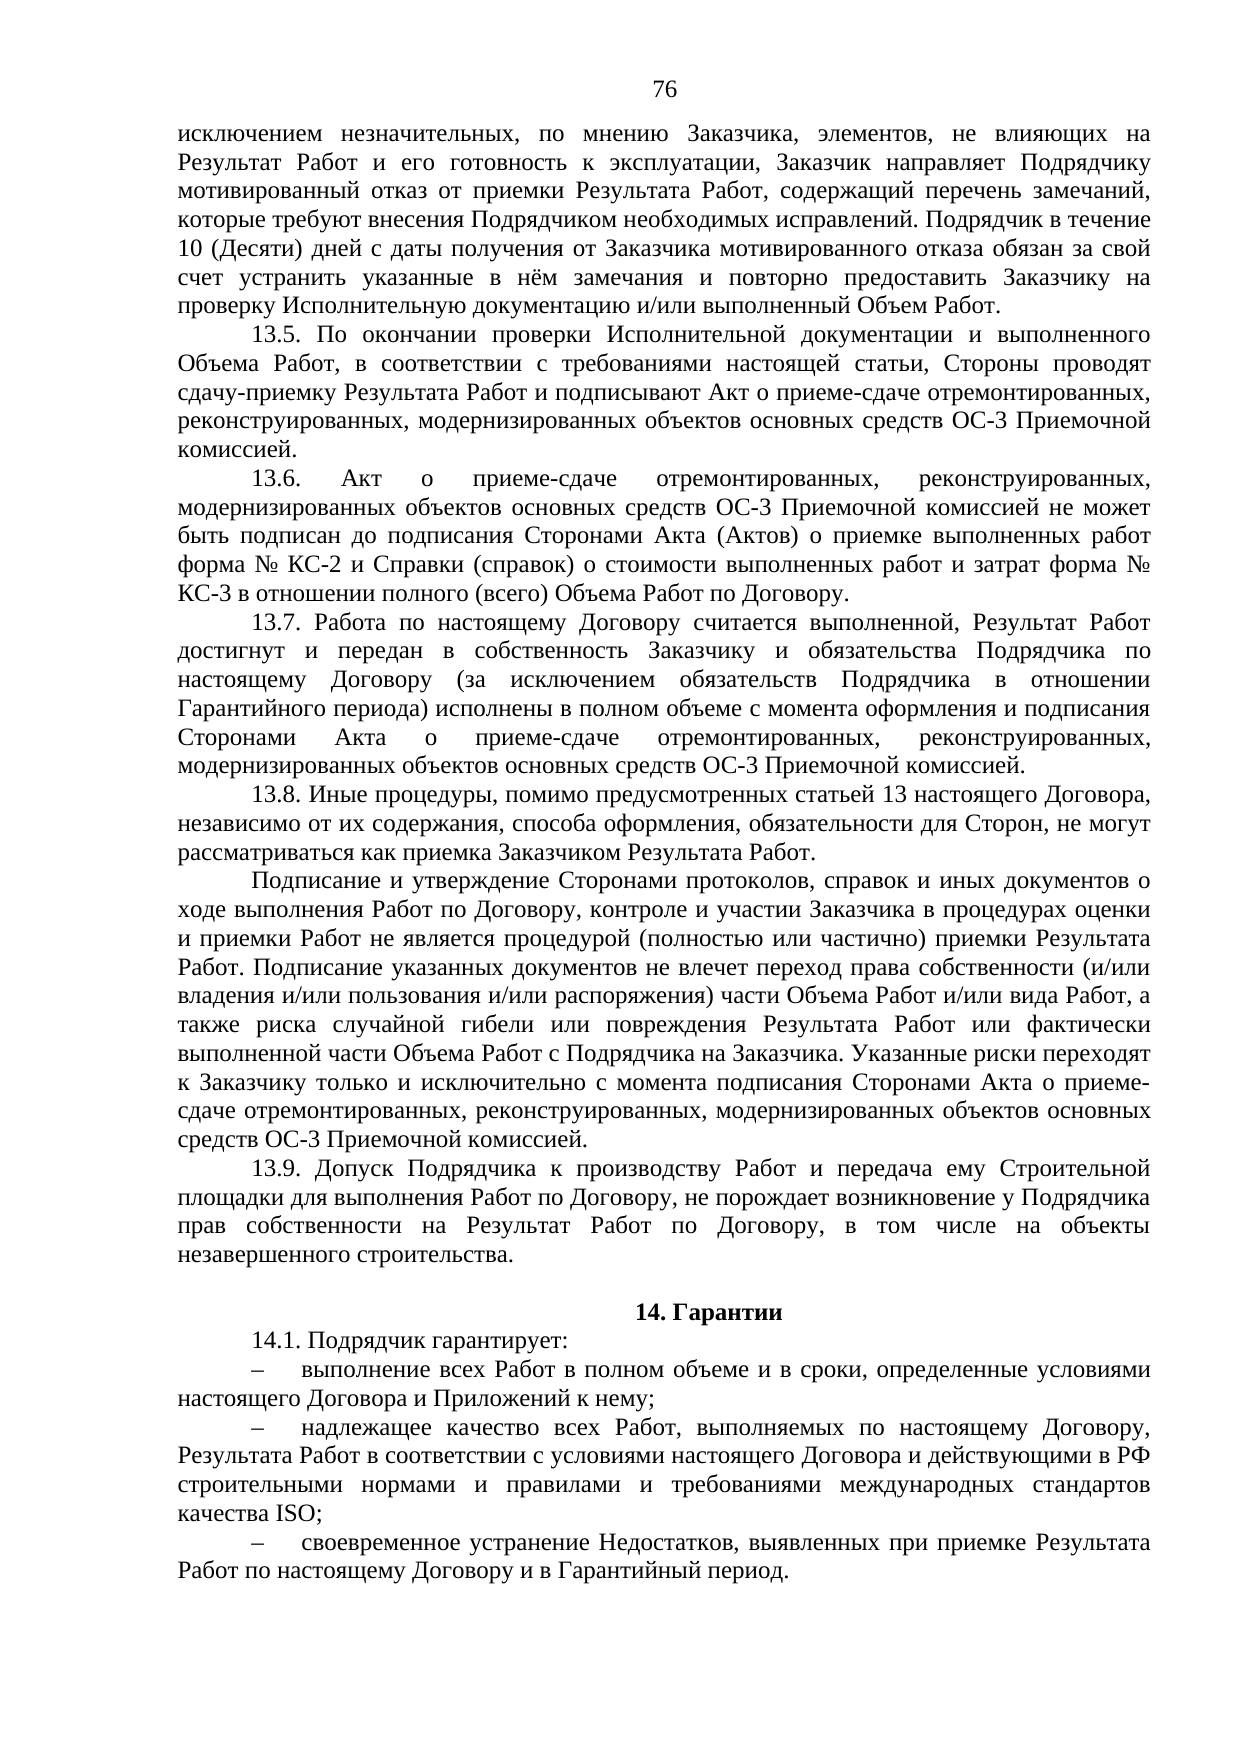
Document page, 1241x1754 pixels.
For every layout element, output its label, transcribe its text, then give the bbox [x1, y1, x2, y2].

text 14.1. Подрядчик гарантирует: [177, 1326, 1152, 1354]
text – надлежащее качество всех Работ, выполняемых по настоящему Договору, Результата Работ в соответствии с условиями настоящего Договора и действующими в РФ строительными нормами и правилами и требованиями международных стандартов качества ISO; [177, 1412, 1152, 1527]
text 13.6. Акт о приеме-сдаче отремонтированных, реконструированных, модернизированных объектов основных средств ОС-3 Приемочной комиссией не может быть подписан до подписания Сторонами Акта (Актов) о приемке выполненных работ форма № КС-2 и Справки (справок) о стоимости выполненных работ и затрат форма № КС-3 в отношении полного (всего) Объема Работ по Договору. [177, 463, 1152, 607]
text 13.7. Работа по настоящему Договору считается выполненной, Результат Работ достигнут и передан в собственность Заказчику и обязательства Подрядчика по настоящему Договору (за исключением обязательств Подрядчика в отношении Гарантийного периода) исполнены в полном объеме с момента оформления и подписания Сторонами Акта о приеме-сдаче отремонтированных, реконструированных, модернизированных объектов основных средств ОС-3 Приемочной комиссией. [177, 607, 1152, 779]
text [177, 118, 1152, 319]
text – выполнение всех Работ в полном объеме и в сроки, определенные условиями настоящего Договора и Приложений к нему; [177, 1354, 1152, 1412]
text 14. Гарантии [177, 1297, 1152, 1326]
text – своевременное устранение Недостатков, выявленных при приемке Результата Работ по настоящему Договору и в Гарантийный период. [177, 1527, 1152, 1584]
text Подписание и утверждение Сторонами протоколов, справок и иных документов о ходе выполнения Работ по Договору, контроле и участии Заказчика в процедурах оценки и приемки Работ не является процедурой (полностью или частично) приемки Результата Работ. Подписание указанных документов не влечет переход права собственности (и/или владения и/или пользования и/или распоряжения) части Объема Работ и/или вида Работ, а также риска случайной гибели или повреждения Результата Работ или фактически выполненной части Объема Работ с Подрядчика на Заказчика. Указанные риски переходят к Заказчику только и исключительно с момента подписания Сторонами Акта о приеме-сдаче отремонтированных, реконструированных, модернизированных объектов основных средств ОС-3 Приемочной комиссией. [177, 866, 1152, 1153]
text 13.9. Допуск Подрядчика к производству Работ и передача ему Строительной площадки для выполнения Работ по Договору, не порождает возникновение у Подрядчика прав собственности на Результат Работ по Договору, в том числе на объекты незавершенного строительства. [177, 1153, 1152, 1268]
text 13.8. Иные процедуры, помимо предусмотренных статьей 13 настоящего Договора, независимо от их содержания, способа оформления, обязательности для Сторон, не могут рассматриваться как приемка Заказчиком Результата Работ. [177, 779, 1152, 866]
text 13.5. По окончании проверки Исполнительной документации и выполненного Объема Работ, в соответствии с требованиями настоящей статьи, Стороны проводят сдачу-приемку Результата Работ и подписывают Акт о приеме-сдаче отремонтированных, реконструированных, модернизированных объектов основных средств ОС-3 Приемочной комиссией. [177, 319, 1152, 463]
